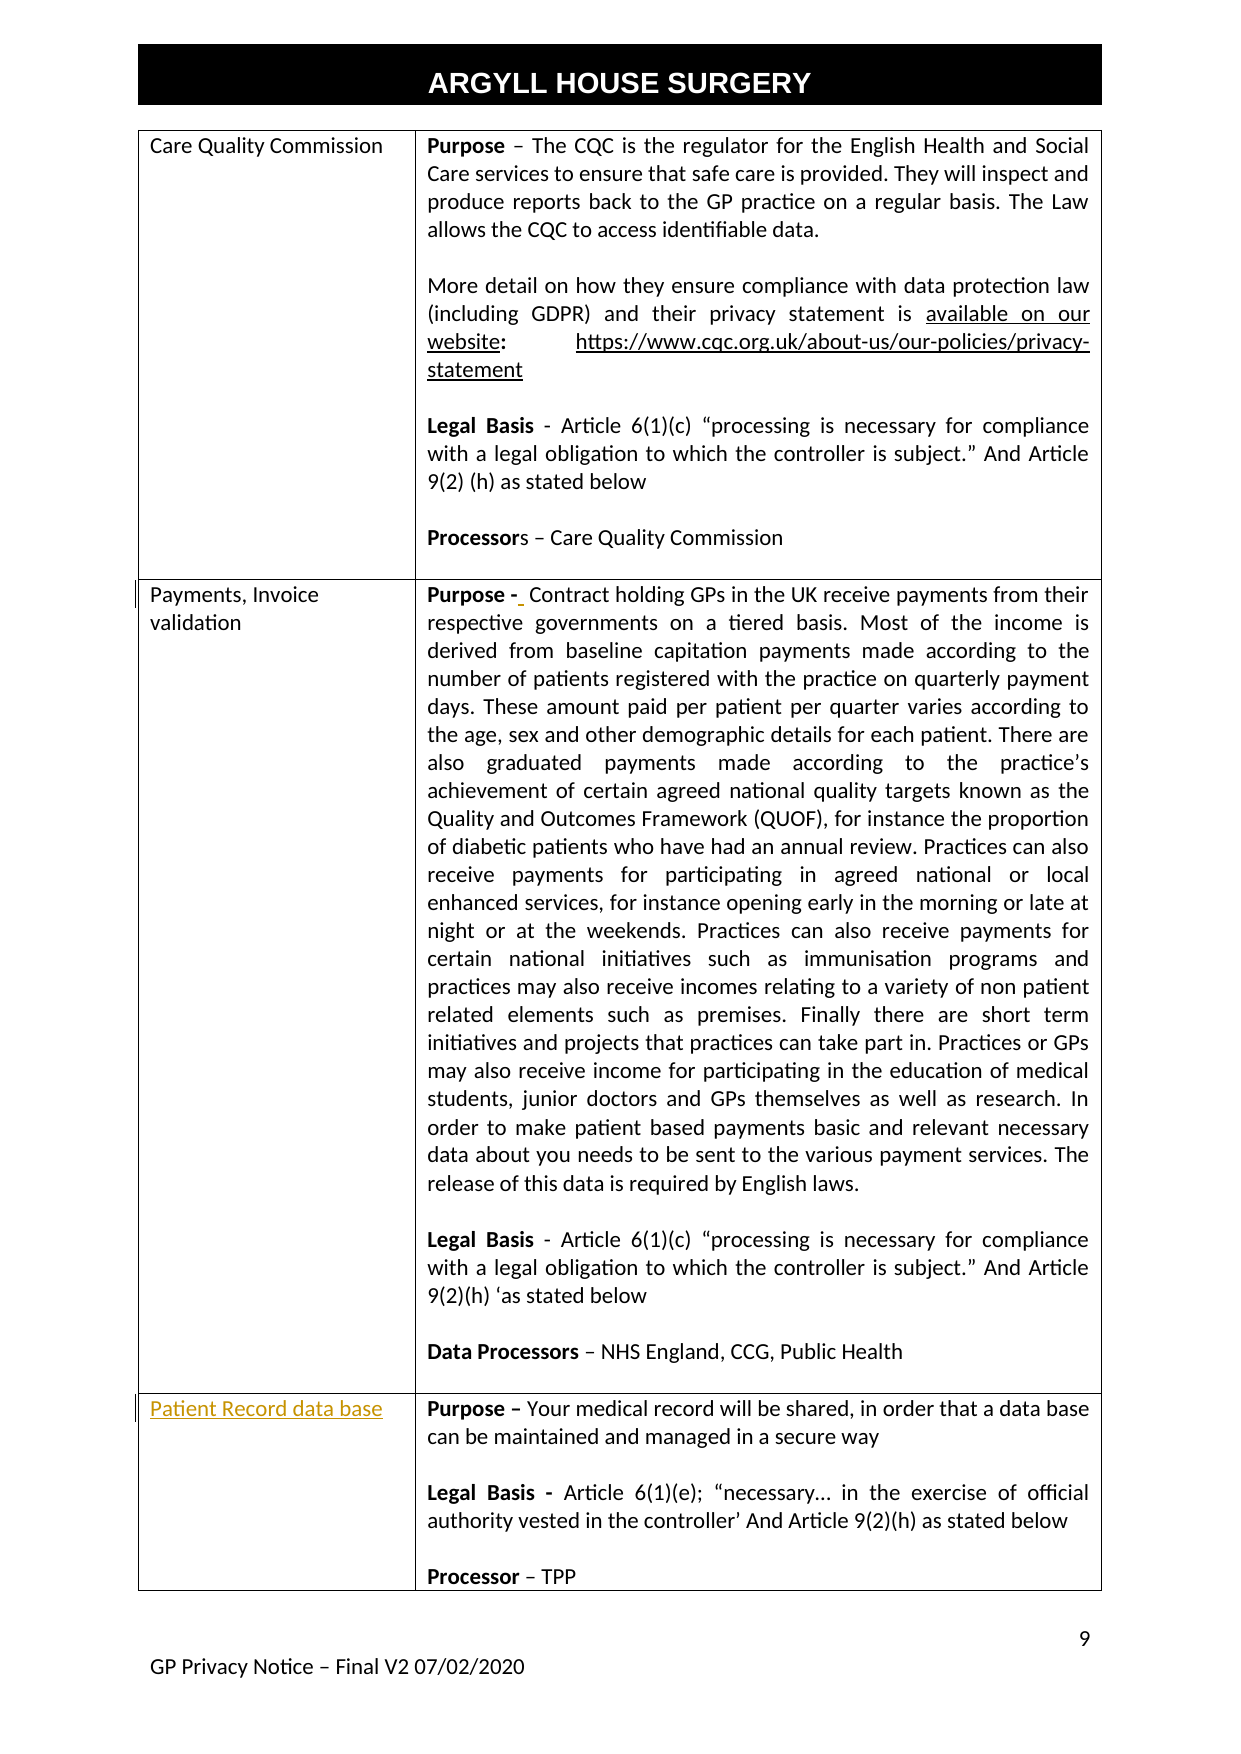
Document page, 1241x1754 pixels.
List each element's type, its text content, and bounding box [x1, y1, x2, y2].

table_cell Purpose - Contract holding GPs in the UK receive payments from their respective governments on a tiered basis. Most of the income is derived from baseline capitation payments made according to the number of patients registered with the practice on quarterly payment days. These amount paid per patient per quarter varies according to the age, sex and other demographic details for each patient. There are also graduated payments made according to the practice’s achievement of certain agreed national quality targets known as the Quality and Outcomes Framework (QUOF), for instance the proportion of diabetic patients who have had an annual review. Practices can also receive payments for participating in agreed national or local enhanced services, for instance opening early in the morning or late at night or at the weekends. Practices can also receive payments for certain national initiatives such as immunisation programs and practices may also receive incomes relating to a variety of non patient related elements such as premises. Finally there are short term initiatives and projects that practices can take part in. Practices or GPs may also receive income for participating in the education of medical students, junior doctors and GPs themselves as well as research. In order to make patient based payments basic and relevant necessary data about you needs to be sent to the various payment services. The release of this data is required by English laws. Legal Basis - Article 6(1)(c) “processing is necessary for compliance with a legal obligation to which the controller is subject.” And Article 9(2)(h) ‘as stated below Data Processors – NHS England, CCG, Public Health [416, 580, 1101, 1393]
table_cell Purpose – The CQC is the regulator for the English Health and Social Care services to ensure that safe care is provided. They will inspect and produce reports back to the GP practice on a regular basis. The Law allows the CQC to access identifiable data. More detail on how they ensure compliance with data protection law (including GDPR) and their privacy statement is available on our website: https://www.cqc.org.uk/about-us/our-policies/privacy-statement Legal Basis - Article 6(1)(c) “processing is necessary for compliance with a legal obligation to which the controller is subject.” And Article 9(2) (h) as stated below Processors – Care Quality Commission [416, 131, 1101, 579]
table_cell Purpose – Your medical record will be shared, in order that a data base can be maintained and managed in a secure way Legal Basis - Article 6(1)(e); “necessary… in the exercise of official authority vested in the controller’ And Article 9(2)(h) as stated below Processor – TPP [416, 1394, 1101, 1590]
table_cell Payments, Invoice validation [139, 580, 415, 1393]
table_cell Care Quality Commission [139, 131, 415, 579]
table_cell [139, 1394, 415, 1590]
